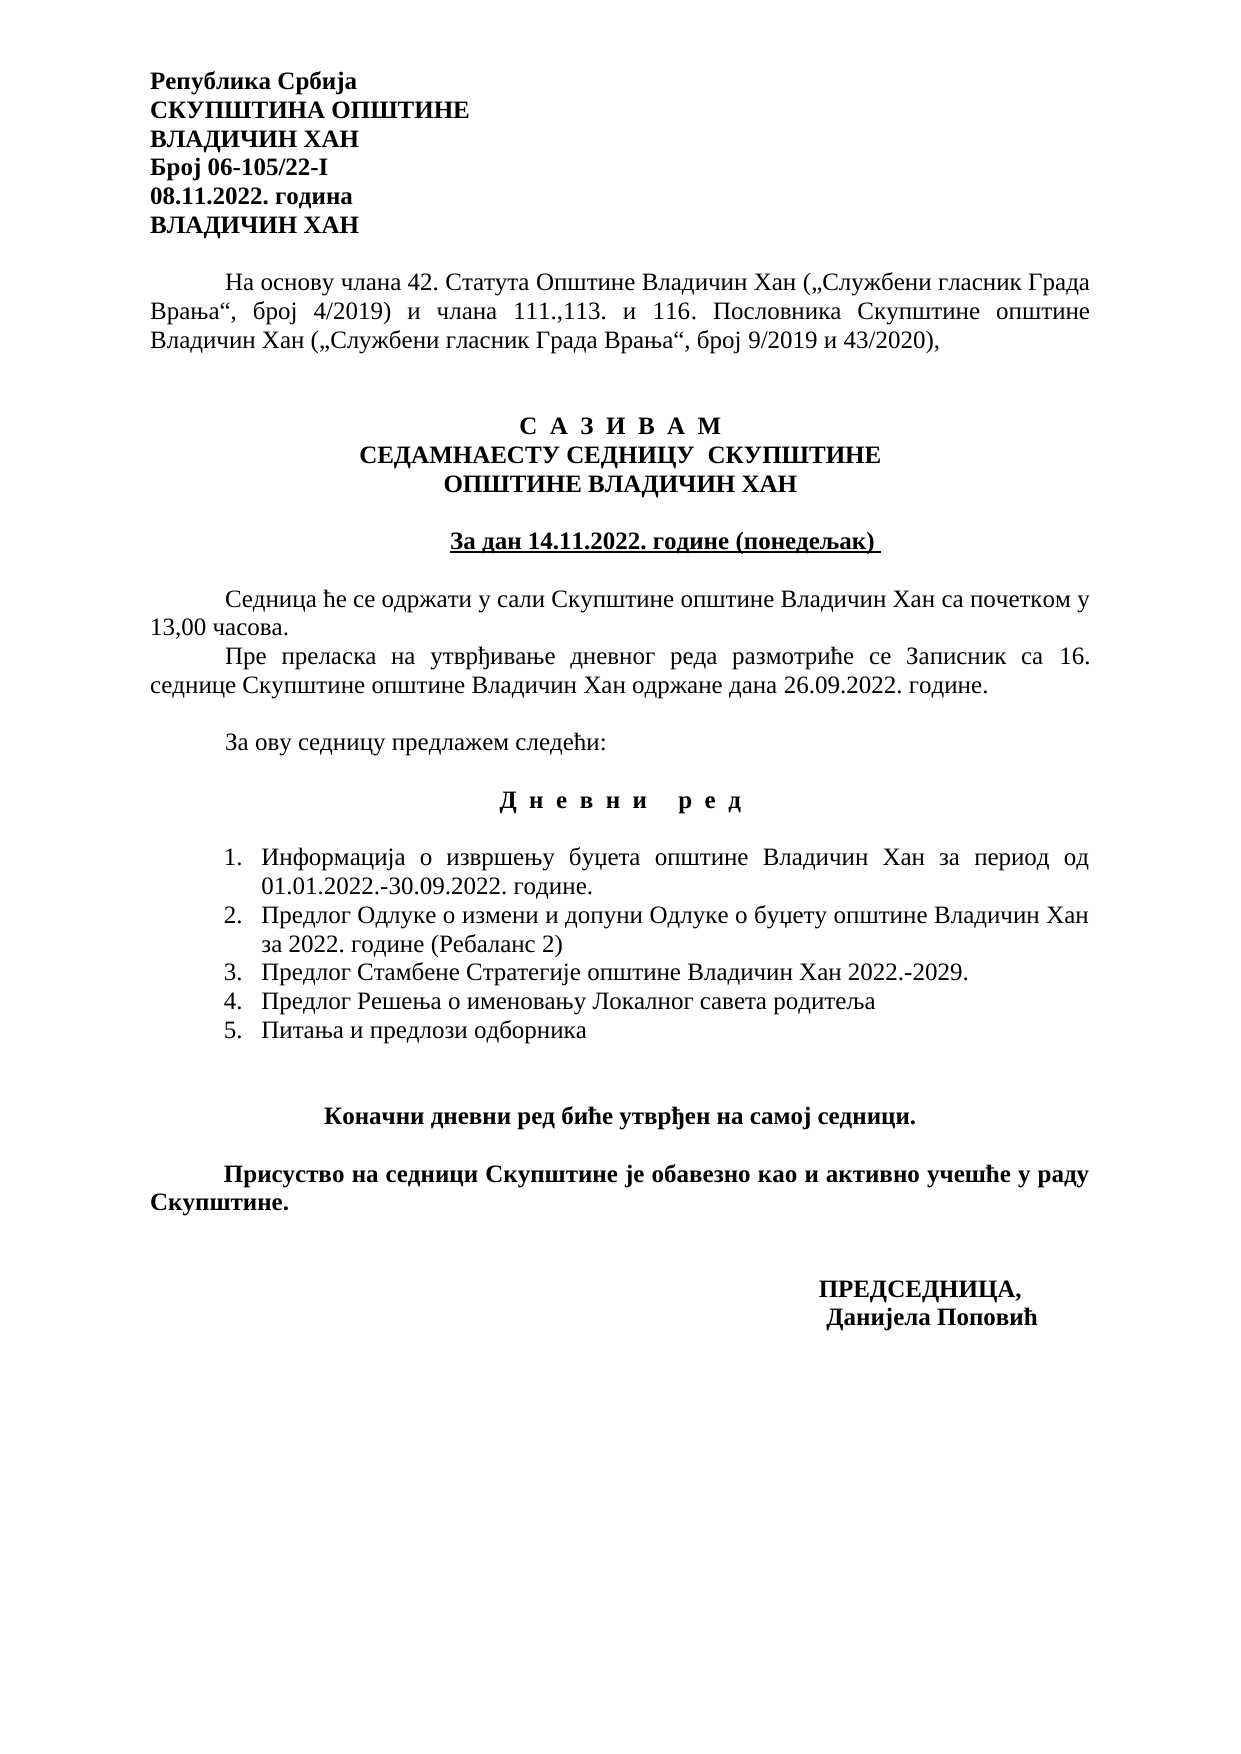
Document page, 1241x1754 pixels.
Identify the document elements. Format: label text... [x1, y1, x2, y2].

text ПРЕДСЕДНИЦА, [150, 1274, 1090, 1302]
list Предлог Решења о именовању Локалног савета родитеља [224, 986, 1090, 1015]
list Питања и предлози одборника [224, 1015, 1090, 1044]
text Пре преласка на утврђивање дневног реда размотриће се Записник са 16. седнице Скупштине општине Владичин Хан одржане дана 26.09.2022. године. [150, 641, 1090, 699]
list Предлог Одлуке о измени и допуни Одлуке о буџету општине Владичин Хан за 2022. године (Ребаланс 2) [224, 900, 1090, 957]
text На основу члана 42. Статута Општине Владичин Хан („Службени гласник Града Врања“, број 4/2019) и члана 111.,113. и 116. Пословника Скупштине општине Владичин Хан („Службени гласник Града Врања“, број 9/2019 и 43/2020), [150, 267, 1090, 354]
list Информација о извршењу буџета општине Владичин Хан за период од 01.01.2022.-30.09.2022. године. [224, 842, 1090, 900]
text За дан 14.11.2022. године (понедељак) [375, 526, 1090, 555]
text Данијела Поповић [150, 1302, 1090, 1331]
text СКУПШТИНА ОПШТИНЕ [150, 95, 1090, 124]
list Предлог Стамбене Стратегије општине Владичин Хан 2022.-2029. [224, 957, 1090, 986]
text Коначни дневни ред биће утврђен на самој седници. [150, 1101, 1090, 1130]
text ОПШТИНЕ ВЛАДИЧИН ХАН [150, 469, 1090, 497]
text За ову седницу предлажем следећи: [150, 727, 1090, 756]
text 08.11.2022. година [150, 181, 1090, 210]
text Присуство на седници Скупштине је обавезно као и активно учешће у раду Скупштине. [150, 1159, 1090, 1216]
text Д н е в н и р е д [150, 785, 1090, 814]
text Број 06-105/22-I [150, 152, 1090, 181]
text Република Србија [150, 66, 1090, 95]
text ВЛАДИЧИН ХАН [150, 124, 1090, 152]
text ВЛАДИЧИН ХАН [150, 210, 1090, 239]
text Седница ће се одржати у сали Скупштине општине Владичин Хан са почетком у 13,00 часова. [150, 584, 1090, 641]
text С А З И В А М [150, 411, 1090, 440]
text СЕДАМНАЕСТУ СЕДНИЦУ СКУПШТИНЕ [150, 440, 1090, 469]
